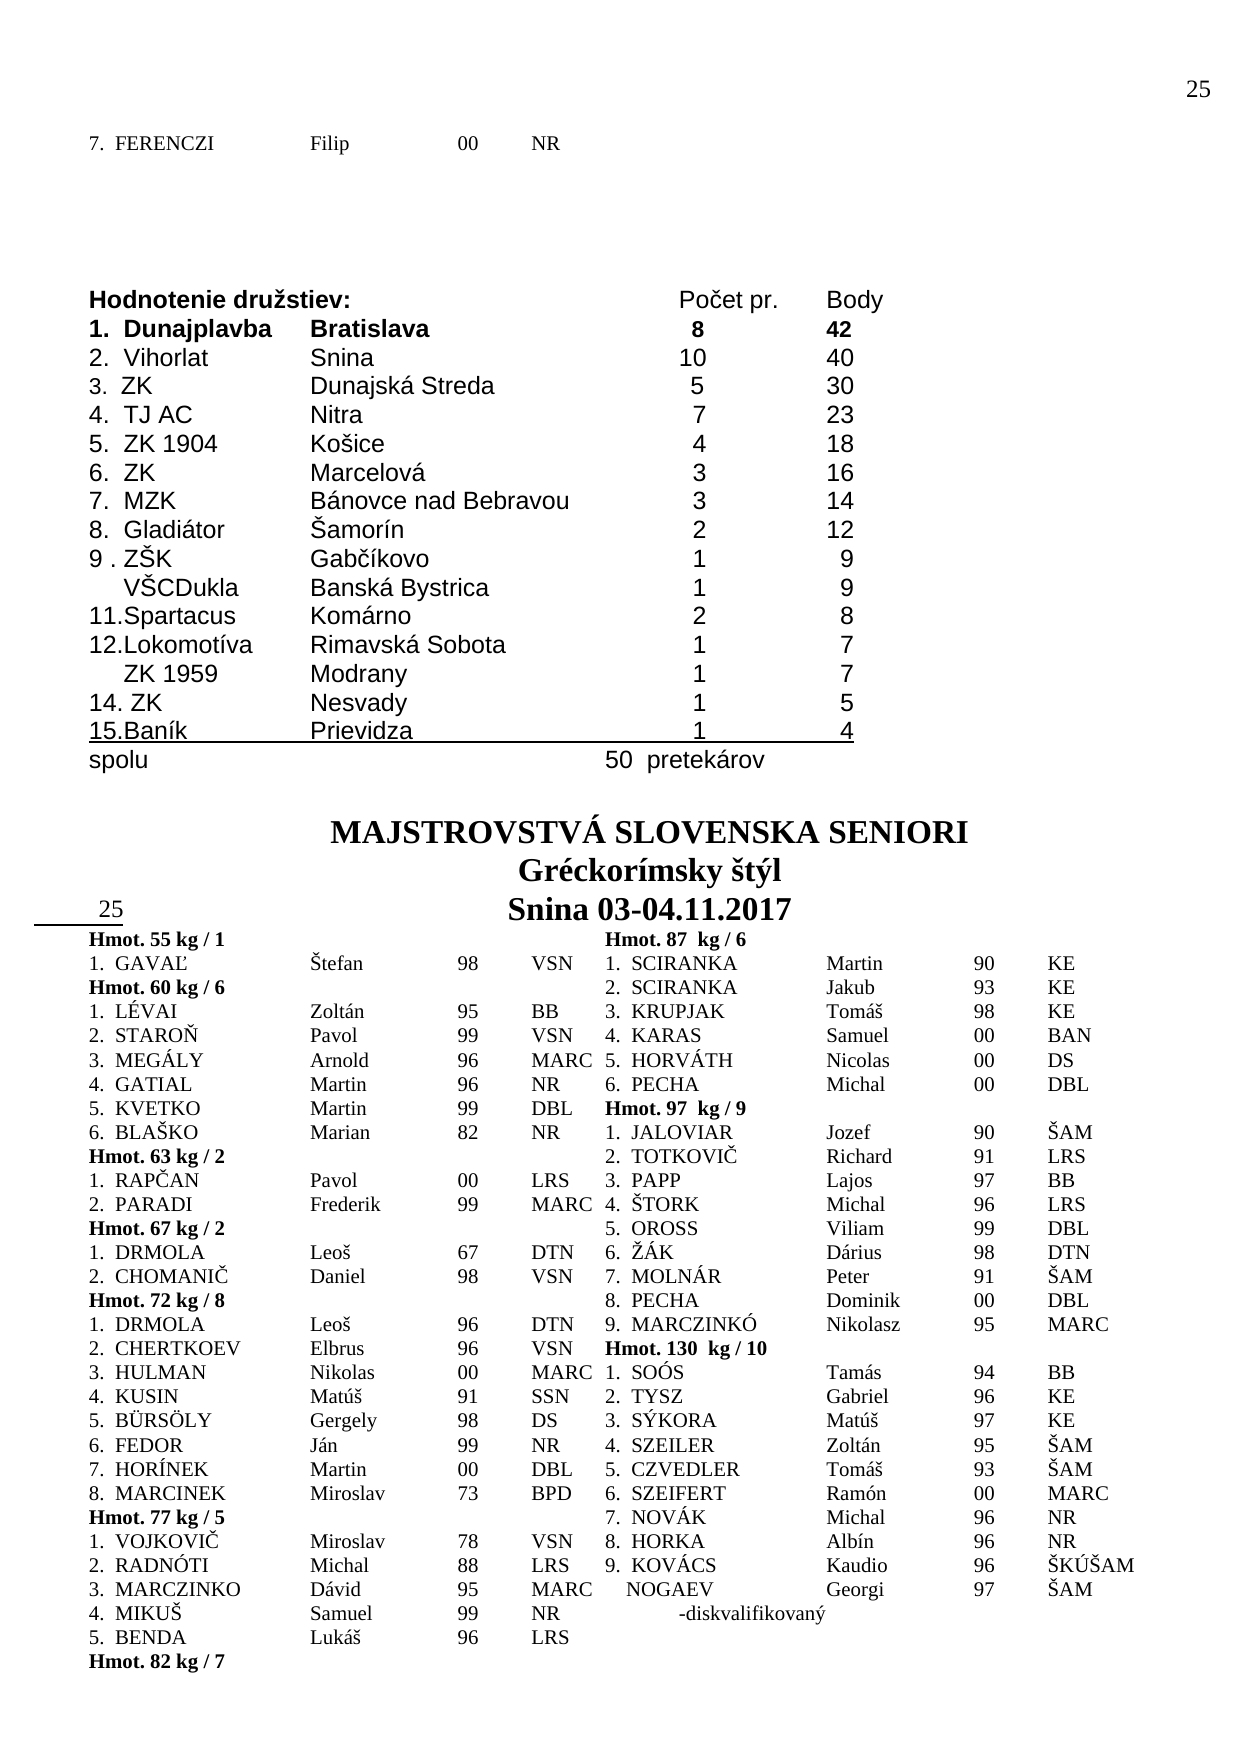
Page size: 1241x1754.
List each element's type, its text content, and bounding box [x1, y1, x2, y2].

text 3. ZK Dunajská Streda 5 30 [89, 371, 1211, 400]
text 2. PARADI Frederik 99 MARC 4. ŠTORK Michal 96 LRS [89, 1192, 1211, 1216]
text Hmot. 67 kg / 2 5. OROSS Viliam 99 DBL [89, 1216, 1211, 1240]
text 7. MZK Bánovce nad Bebravou 3 14 [89, 486, 1211, 515]
text ZK 1959 Modrany 1 7 [89, 659, 1211, 688]
text 1. GAVAĽ Štefan 98 VSN 1. SCIRANKA Martin 90 KE [89, 951, 1211, 975]
text 1. VOJKOVIČ Miroslav 78 VSN 8. HORKA Albín 96 NR [89, 1529, 1211, 1553]
text Hmot. 72 kg / 8 8. PECHA Dominik 00 DBL [89, 1288, 1211, 1312]
text 6. FEDOR Ján 99 NR 4. SZEILER Zoltán 95 ŠAM [89, 1432, 1211, 1457]
text 7. FERENCZI Filip 00 NR [89, 131, 1211, 155]
text MAJSTROVSTVÁ SLOVENSKA SENIORI [89, 812, 1211, 851]
text 8. Gladiátor Šamorín 2 12 [89, 515, 1211, 544]
text 5. BÜRSÖLY Gergely 98 DS 3. SÝKORA Matúš 97 KE [89, 1408, 1211, 1432]
text 1. Dunajplavba Bratislava 8 42 [89, 314, 1211, 343]
text 3. HULMAN Nikolas 00 MARC 1. SOÓS Tamás 94 BB [89, 1360, 1211, 1384]
text 4. TJ AC Nitra 7 23 [89, 400, 1211, 429]
text VŠCDukla Banská Bystrica 1 9 [89, 573, 1211, 601]
text 1. DRMOLA Leoš 67 DTN 6. ŽÁK Dárius 98 DTN [89, 1240, 1211, 1264]
text 4. KUSIN Matúš 91 SSN 2. TYSZ Gabriel 96 KE [89, 1384, 1211, 1408]
text 2. CHERTKOEV Elbrus 96 VSN Hmot. 130 kg / 10 [89, 1336, 1211, 1360]
text 1. LÉVAI Zoltán 95 BB 3. KRUPJAK Tomáš 98 KE [89, 999, 1211, 1023]
text 5. ZK 1904 Košice 4 18 [89, 429, 1211, 458]
text Gréckorímsky štýl [89, 851, 1211, 889]
text Snina 03-04.11.2017 [89, 889, 1211, 927]
text 11.Spartacus Komárno 2 8 [89, 601, 1211, 630]
text 2. STAROŇ Pavol 99 VSN 4. KARAS Samuel 00 BAN [89, 1023, 1211, 1047]
text 4. GATIAL Martin 96 NR 6. PECHA Michal 00 DBL [89, 1072, 1211, 1096]
text 1. RAPČAN Pavol 00 LRS 3. PAPP Lajos 97 BB [89, 1168, 1211, 1192]
text Hmot. 55 kg / 1 Hmot. 87 kg / 6 [89, 927, 1211, 951]
text Hmot. 60 kg / 6 2. SCIRANKA Jakub 93 KE [89, 975, 1211, 999]
text 9 . ZŠK Gabčíkovo 1 9 [89, 544, 1211, 573]
text 8. MARCINEK Miroslav 73 BPD 6. SZEIFERT Ramón 00 MARC [89, 1481, 1211, 1505]
text 2. CHOMANIČ Daniel 98 VSN 7. MOLNÁR Peter 91 ŠAM [89, 1264, 1211, 1288]
text 14. ZK Nesvady 1 5 [89, 688, 1211, 716]
text 6. ZK Marcelová 3 16 [89, 458, 1211, 486]
text 12.Lokomotíva Rimavská Sobota 1 7 [89, 630, 1211, 659]
text spolu 50 pretekárov [89, 745, 1211, 774]
text 1. DRMOLA Leoš 96 DTN 9. MARCZINKÓ Nikolasz 95 MARC [89, 1312, 1211, 1336]
text 3. MEGÁLY Arnold 96 MARC 5. HORVÁTH Nicolas 00 DS [89, 1047, 1211, 1072]
text 3. MARCZINKO Dávid 95 MARC NOGAEV Georgi 97 ŠAM [89, 1577, 1211, 1601]
text 2. Vihorlat Snina 10 40 [89, 343, 1211, 371]
text Hmot. 82 kg / 7 [89, 1649, 1211, 1673]
text 2. RADNÓTI Michal 88 LRS 9. KOVÁCS Kaudio 96 ŠKÚŠAM [89, 1553, 1211, 1577]
text Hmot. 63 kg / 2 2. TOTKOVIČ Richard 91 LRS [89, 1144, 1211, 1168]
text 15.Baník Prievidza 1 4 [89, 716, 1211, 745]
text 5. KVETKO Martin 99 DBL Hmot. 97 kg / 9 [89, 1096, 1211, 1120]
text 5. BENDA Lukáš 96 LRS [89, 1625, 1211, 1649]
text 7. HORÍNEK Martin 00 DBL 5. CZVEDLER Tomáš 93 ŠAM [89, 1457, 1211, 1481]
text 4. MIKUŠ Samuel 99 NR -diskvalifikovaný [89, 1601, 1211, 1625]
text Hodnotenie družstiev: Počet pr. Body [89, 285, 1211, 314]
text 6. BLAŠKO Marian 82 NR 1. JALOVIAR Jozef 90 ŠAM [89, 1120, 1211, 1144]
text Hmot. 77 kg / 5 7. NOVÁK Michal 96 NR [89, 1505, 1211, 1529]
